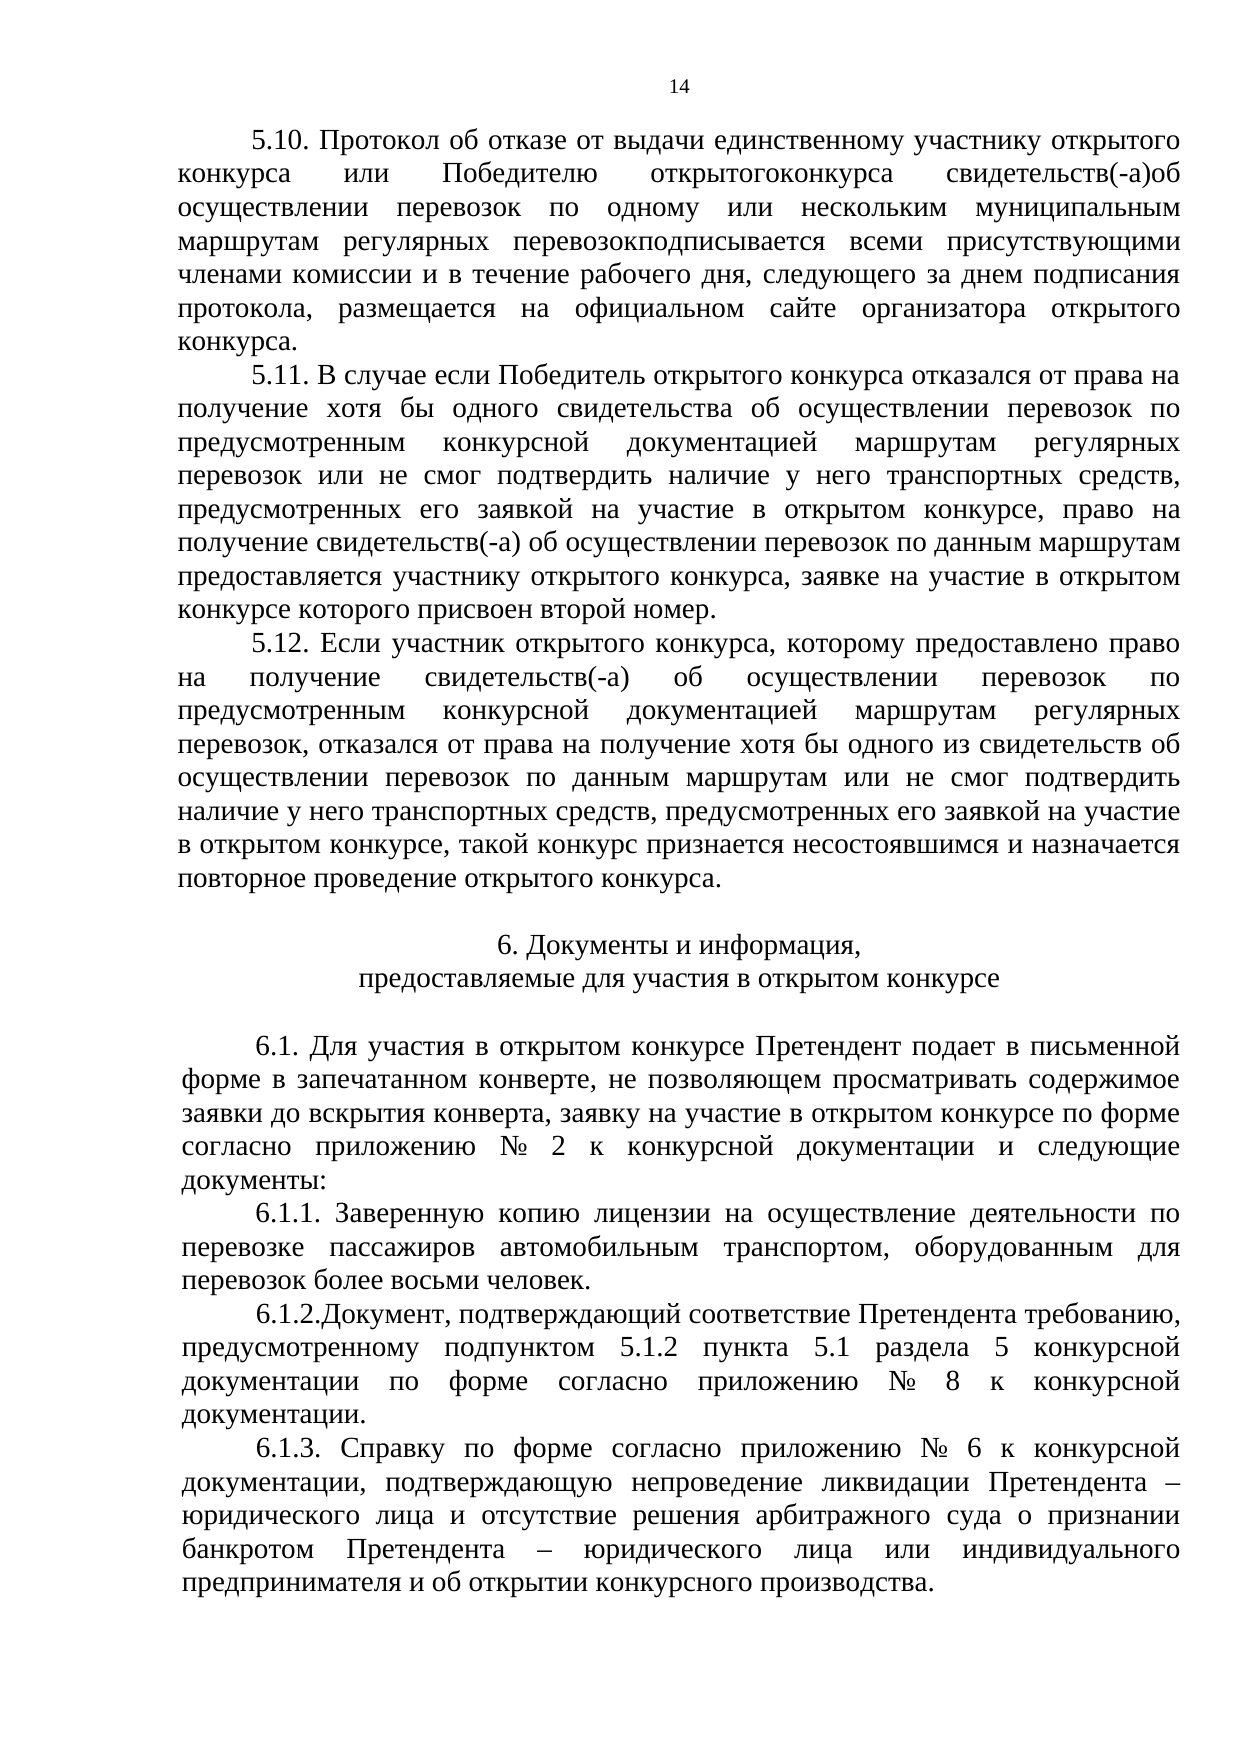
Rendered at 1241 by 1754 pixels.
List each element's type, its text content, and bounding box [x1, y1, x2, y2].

text 5.12. Если участник открытого конкурса, которому предоставлено право на получение свидетельств(-а) об осуществлении перевозок по предусмотренным конкурсной документацией маршрутам регулярных перевозок, отказался от права на получение хотя бы одного из свидетельств об осуществлении перевозок по данным маршрутам или не смог подтвердить наличие у него транспортных средств, предусмотренных его заявкой на участие в открытом конкурсе, такой конкурс признается несостоявшимся и назначается повторное проведение открытого конкурса. [177, 625, 1181, 893]
text 6.1.2.Документ, подтверждающий соответствие Претендента требованию, предусмотренному подпунктом 5.1.2 пункта 5.1 раздела 5 конкурсной документации по форме согласно приложению № 8 к конкурсной документации. [182, 1296, 1181, 1430]
text 6.1. Для участия в открытом конкурсе Претендент подает в письменной форме в запечатанном конверте, не позволяющем просматривать содержимое заявки до вскрытия конверта, заявку на участие в открытом конкурсе по форме согласно приложению № 2 к конкурсной документации и следующие документы: [181, 1028, 1181, 1195]
text 5.11. В случае если Победитель открытого конкурса отказался от права на получение хотя бы одного свидетельства об осуществлении перевозок по предусмотренным конкурсной документацией маршрутам регулярных перевозок или не смог подтвердить наличие у него транспортных средств, предусмотренных его заявкой на участие в открытом конкурсе, право на получение свидетельств(-а) об осуществлении перевозок по данным маршрутам предоставляется участнику открытого конкурса, заявке на участие в открытом конкурсе которого присвоен второй номер. [177, 357, 1181, 625]
text 5.10. Протокол об отказе от выдачи единственному участнику открытого конкурса или Победителю открытогоконкурса свидетельств(-а)об осуществлении перевозок по одному или нескольким муниципальным маршрутам регулярных перевозокподписывается всеми присутствующими членами комиссии и в течение рабочего дня, следующего за днем подписания протокола, размещается на официальном сайте организатора открытого конкурса. [177, 122, 1181, 357]
text 6. Документы и информация, [177, 927, 1181, 961]
text 6.1.1. Заверенную копию лицензии на осуществление деятельности по перевозке пассажиров автомобильным транспортом, оборудованным для перевозок более восьми человек. [181, 1195, 1181, 1296]
text предоставляемые для участия в открытом конкурсе [177, 961, 1181, 994]
text 6.1.3. Справку по форме согласно приложению № 6 к конкурсной документации, подтверждающую непроведение ликвидации Претендента – юридического лица и отсутствие решения арбитражного суда о признании банкротом Претендента – юридического лица или индивидуального предпринимателя и об открытии конкурсного производства. [182, 1430, 1181, 1598]
